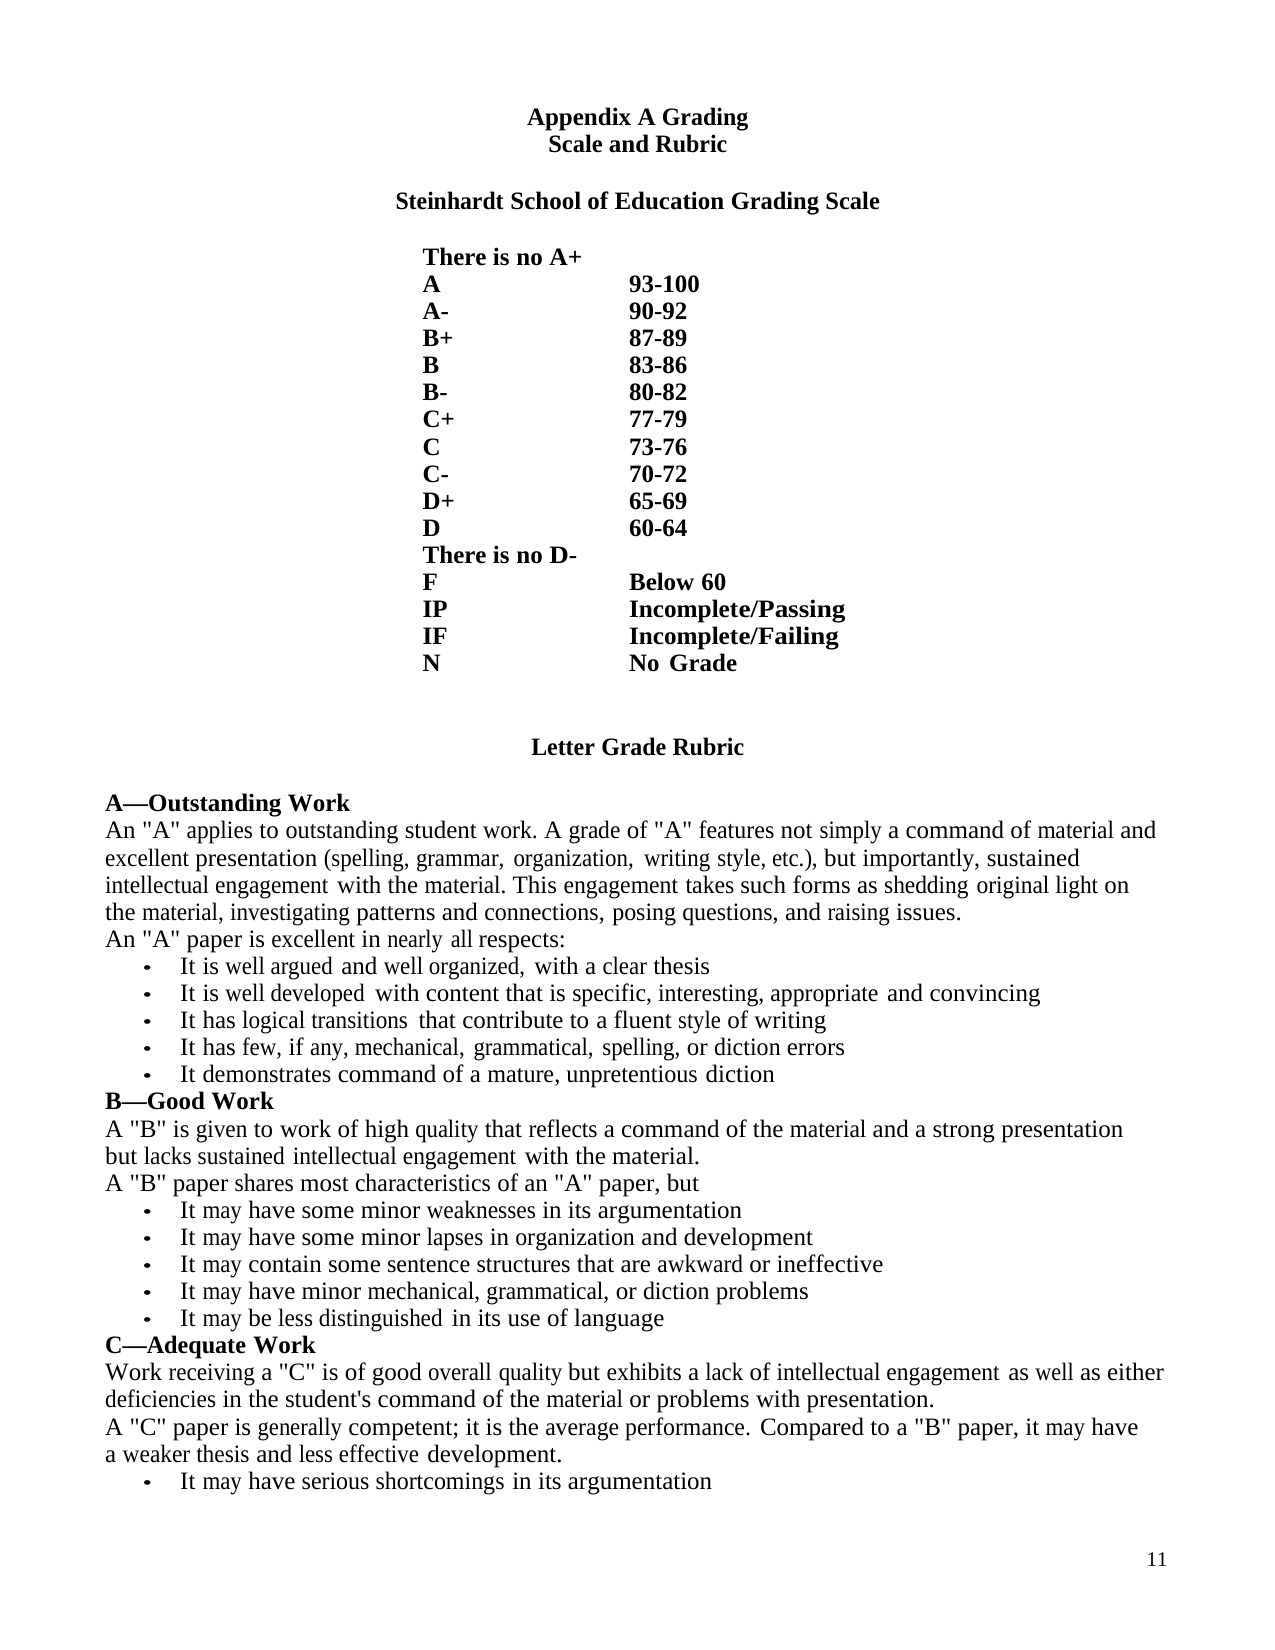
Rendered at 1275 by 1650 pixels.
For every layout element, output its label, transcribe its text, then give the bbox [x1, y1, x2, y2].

text IF Incomplete/Failing [422, 623, 1181, 650]
text A 93-100 [422, 271, 1181, 298]
text A "C" paper is generally competent; it is the average performance. Compared to a "B" paper, it may have a weaker thesis and less effective development. [105, 1413, 1140, 1468]
text • It may be less distinguished in its use of language [142, 1305, 1181, 1332]
text C- 70-72 [422, 460, 1181, 487]
text • It has logical transitions that contribute to a fluent style of writing [142, 1007, 1181, 1034]
text C—Adequate Work [105, 1332, 1181, 1359]
text F Below 60 [422, 569, 1181, 596]
text A "B" is given to work of high quality that reflects a command of the material and a strong presentation but lacks sustained intellectual engagement with the material. [105, 1115, 1152, 1169]
text B- 80-82 [422, 379, 1181, 406]
text Letter Grade Rubric [527, 732, 748, 760]
text • It demonstrates command of a mature, unpretentious diction [142, 1061, 1181, 1088]
text D+ 65-69 [422, 487, 1181, 514]
text An "A" applies to outstanding student work. A grade of "A" features not simply a command of material and [105, 816, 1181, 843]
text B 83-86 [422, 352, 1181, 379]
text • It may have minor mechanical, grammatical, or diction problems [142, 1278, 1181, 1305]
text excellent presentation (spelling, grammar, organization, writing style, etc.), but importantly, sustained intellectual engagement with the material. This engagement takes such forms as shedding original light on the material, investigating patterns and connections, posing questions, and raising issues. [105, 844, 1165, 926]
text Appendix A Grading Scale and Rubric [499, 104, 776, 158]
text • It is well argued and well organized, with a clear thesis [142, 953, 1181, 980]
text deficiencies in the student's command of the material or problems with presentation. [105, 1386, 1181, 1413]
text • It may contain some sentence structures that are awkward or ineffective [142, 1251, 1181, 1278]
text A—Outstanding Work [105, 788, 1181, 816]
text • It may have serious shortcomings in its argumentation [142, 1468, 1181, 1495]
text • It has few, if any, mechanical, grammatical, spelling, or diction errors [142, 1034, 1181, 1061]
text • It may have some minor lapses in organization and development [142, 1224, 1181, 1251]
text A "B" paper shares most characteristics of an "A" paper, but [105, 1169, 1181, 1197]
text • It may have some minor weaknesses in its argumentation [142, 1197, 1181, 1224]
text Work receiving a "C" is of good overall quality but exhibits a lack of intellectual engagement as well as either [105, 1359, 1181, 1386]
text C+ 77-79 [422, 406, 1181, 433]
text C 73-76 [422, 433, 1181, 460]
text Steinhardt School of Education Grading Scale [391, 186, 884, 215]
text There is no D- [422, 542, 1181, 569]
text B—Good Work [105, 1088, 1181, 1115]
text An "A" paper is excellent in nearly all respects: [105, 926, 1181, 953]
text A- 90-92 [422, 298, 1181, 325]
text IP Incomplete/Passing [422, 596, 1181, 623]
text • It is well developed with content that is specific, interesting, appropriate and convincing [142, 980, 1181, 1007]
text N No Grade [422, 650, 1181, 677]
text There is no A+ [422, 242, 1181, 271]
text D 60-64 [422, 514, 1181, 542]
text B+ 87-89 [422, 325, 1181, 352]
